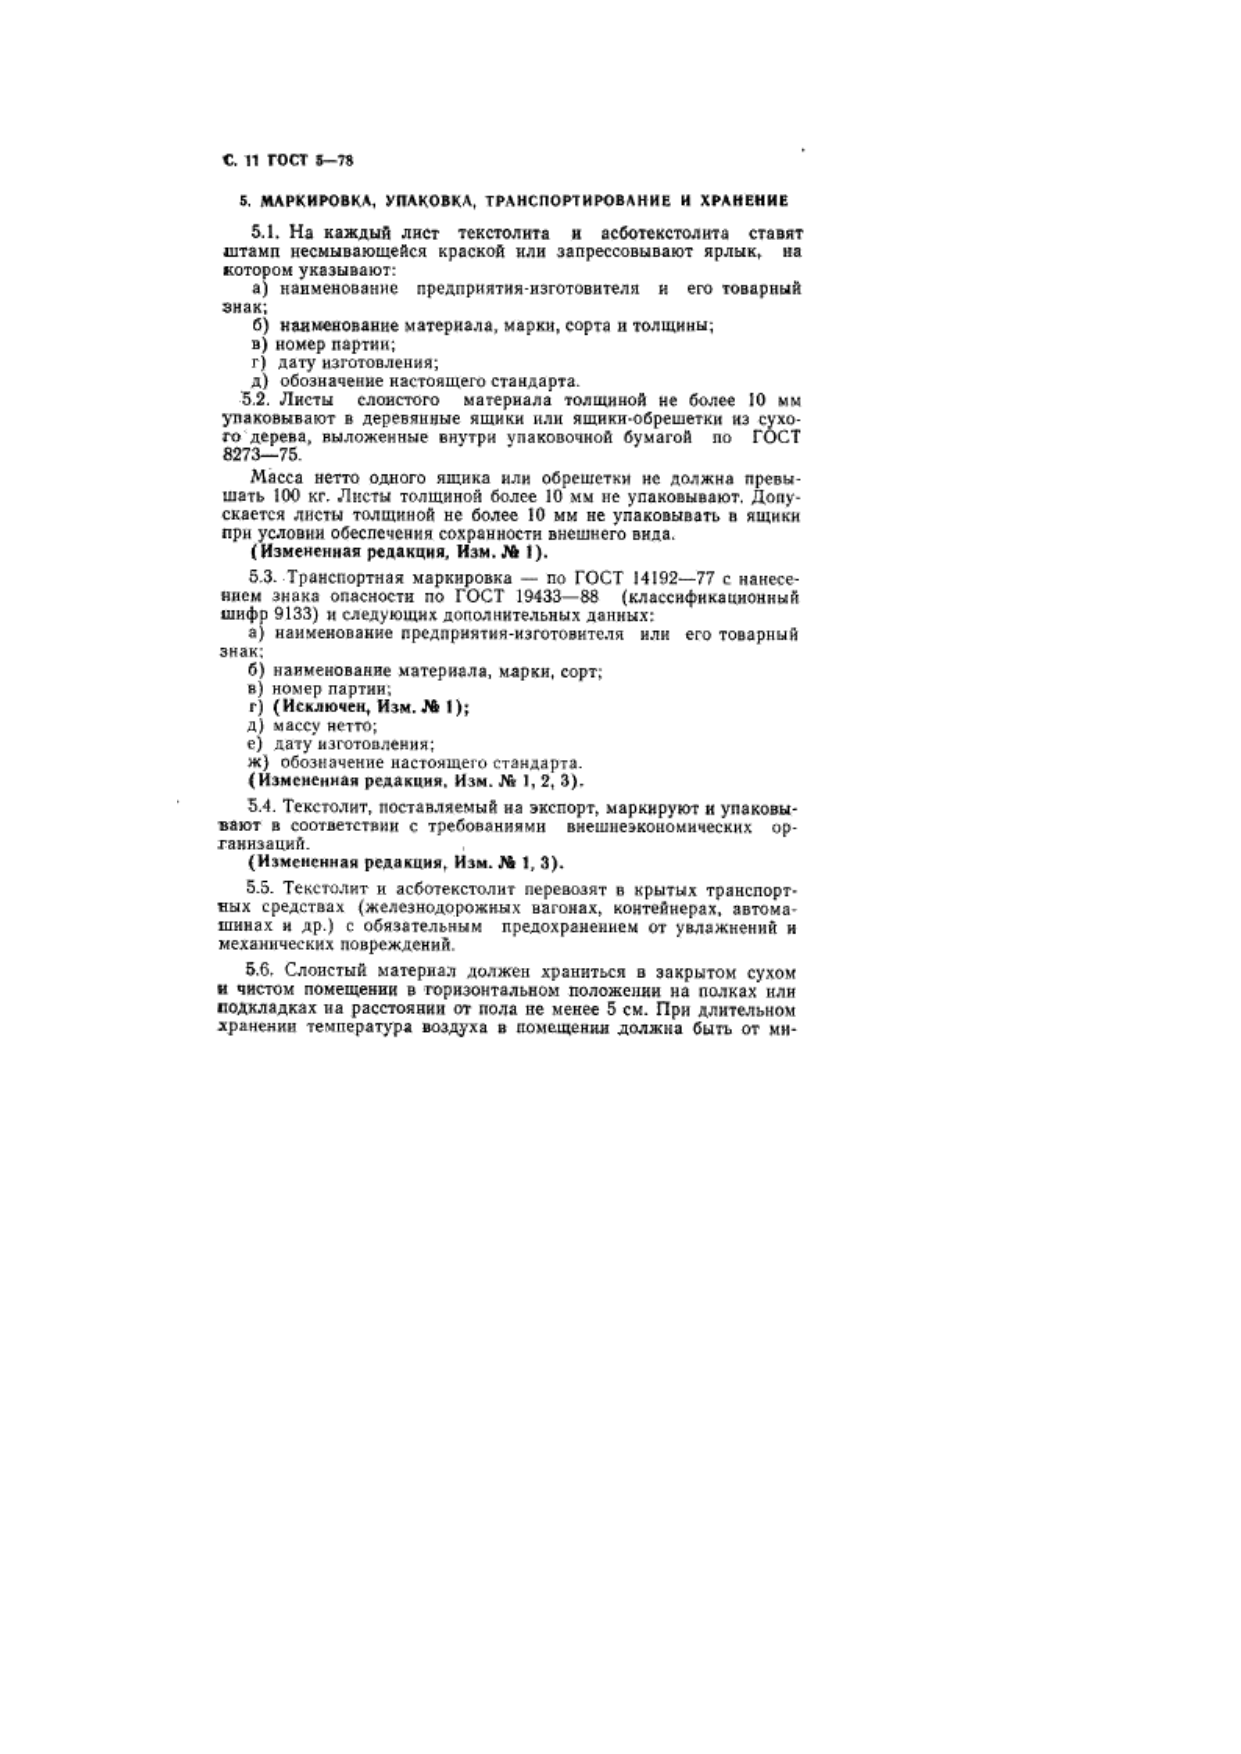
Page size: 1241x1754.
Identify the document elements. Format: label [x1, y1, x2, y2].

picture [177, 118, 871, 1078]
